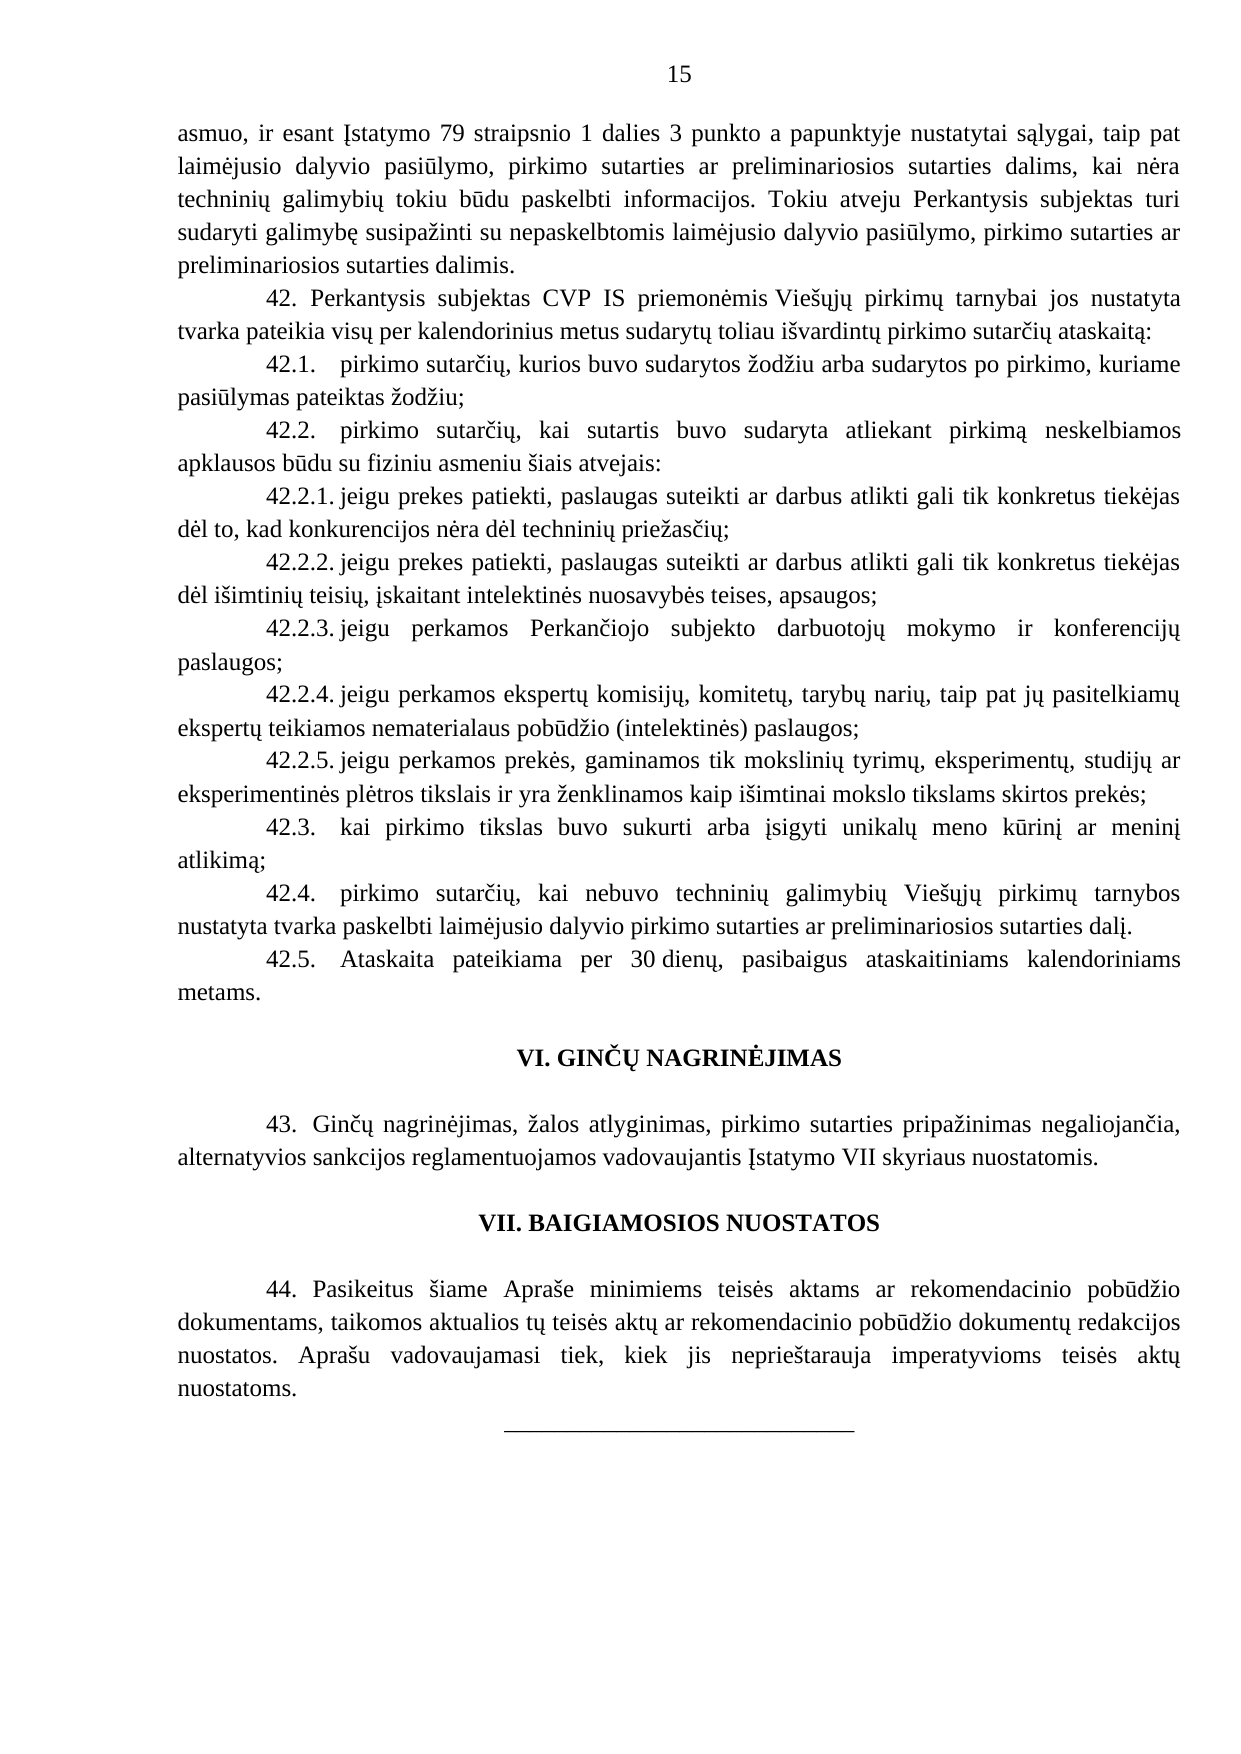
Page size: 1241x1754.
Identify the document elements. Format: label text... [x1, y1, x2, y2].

list jeigu prekes patiekti, paslaugas suteikti ar darbus atlikti gali tik konkretus tiekėjas dėl išimtinių teisių, įskaitant intelektinės nuosavybės teises, apsaugos; [177, 547, 1181, 609]
list pirkimo sutarčių, kai sutartis buvo sudaryta atliekant pirkimą neskelbiamos apklausos būdu su fiziniu asmeniu šiais atvejais: [177, 415, 1181, 477]
list jeigu perkamos ekspertų komisijų, komitetų, tarybų narių, taip pat jų pasitelkiamų ekspertų teikiamos nematerialaus pobūdžio (intelektinės) paslaugos; [177, 679, 1181, 741]
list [177, 118, 1181, 279]
list jeigu perkamos prekės, gaminamos tik mokslinių tyrimų, eksperimentų, studijų ar eksperimentinės plėtros tikslais ir yra ženklinamos kaip išimtinai mokslo tikslams skirtos prekės; [177, 746, 1181, 807]
list pirkimo sutarčių, kai nebuvo techninių galimybių Viešųjų pirkimų tarnybos nustatyta tvarka paskelbti laimėjusio dalyvio pirkimo sutarties ar preliminariosios sutarties dalį. [177, 878, 1181, 939]
list Perkantysis subjektas CVP IS priemonėmis Viešųjų pirkimų tarnybai jos nustatyta tvarka pateikia visų per kalendorinius metus sudarytų toliau išvardintų pirkimo sutarčių ataskaitą: [177, 283, 1181, 345]
list Ataskaita pateikiama per 30 dienų, pasibaigus ataskaitiniams kalendoriniams metams. [177, 944, 1181, 1006]
list Ginčų nagrinėjimas, žalos atlyginimas, pirkimo sutarties pripažinimas negaliojančia, alternatyvios sankcijos reglamentuojamos vadovaujantis Įstatymo VII skyriaus nuostatomis. [177, 1109, 1181, 1171]
list pirkimo sutarčių, kurios buvo sudarytos žodžiu arba sudarytos po pirkimo, kuriame pasiūlymas pateiktas žodžiu; [177, 349, 1181, 411]
list jeigu perkamos Perkančiojo subjekto darbuotojų mokymo ir konferencijų paslaugos; [177, 613, 1181, 675]
list VI. GINČŲ NAGRINĖJIMAS [177, 1043, 1181, 1072]
list jeigu prekes patiekti, paslaugas suteikti ar darbus atlikti gali tik konkretus tiekėjas dėl to, kad konkurencijos nėra dėl techninių priežasčių; [177, 481, 1181, 543]
list ____________________________ [177, 1406, 1181, 1435]
list kai pirkimo tikslas buvo sukurti arba įsigyti unikalų meno kūrinį ar meninį atlikimą; [177, 812, 1181, 873]
list VII. BAIGIAMOSIOS NUOSTATOS [177, 1208, 1181, 1237]
list Pasikeitus šiame Apraše minimiems teisės aktams ar rekomendacinio pobūdžio dokumentams, taikomos aktualios tų teisės aktų ar rekomendacinio pobūdžio dokumentų redakcijos nuostatos. Aprašu vadovaujamasi tiek, kiek jis neprieštarauja imperatyvioms teisės aktų nuostatoms. [177, 1274, 1181, 1402]
